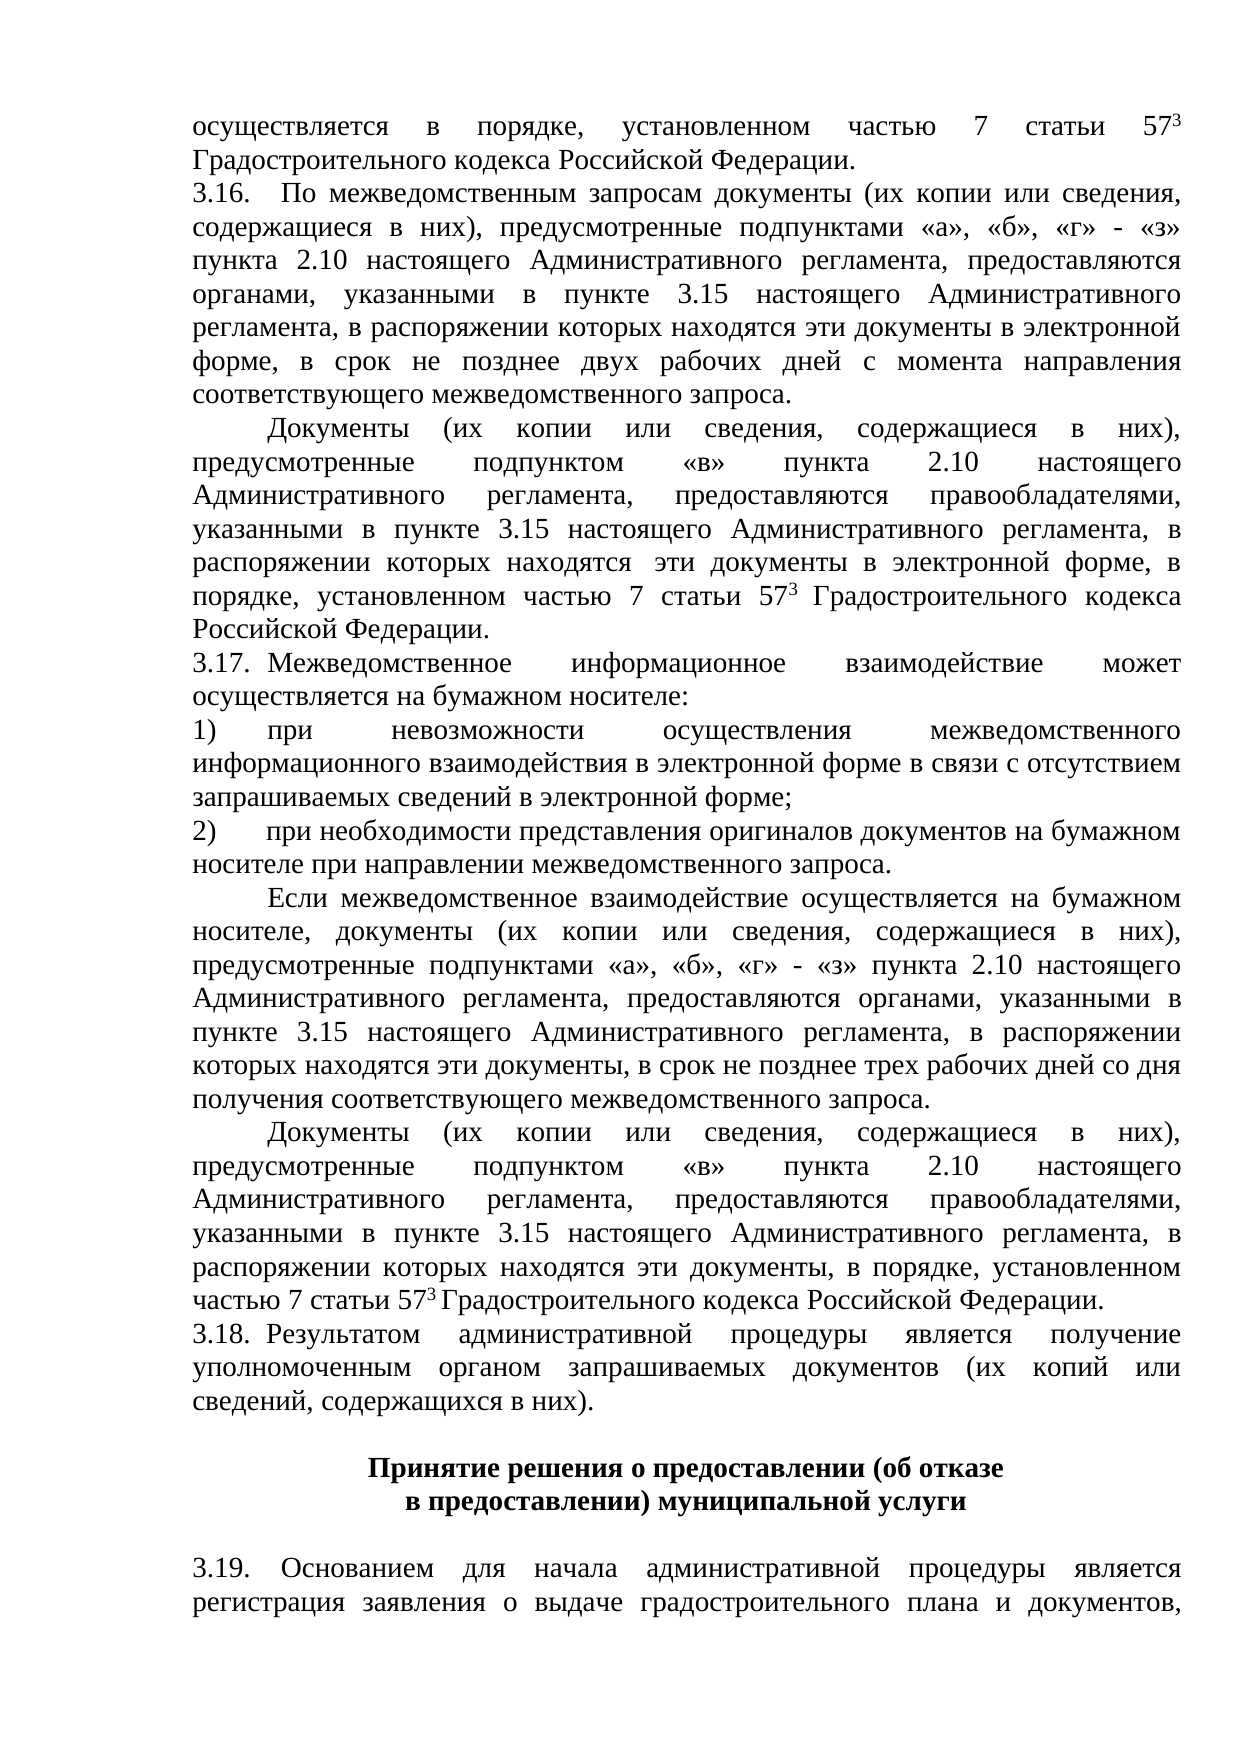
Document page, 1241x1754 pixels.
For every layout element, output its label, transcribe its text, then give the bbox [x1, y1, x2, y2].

list По межведомственным запросам документы (их копии или сведения, содержащиеся в них), предусмотренные подпунктами «а», «б», «г» - «з» пункта 2.10 настоящего Административного регламента, предоставляются органами, указанными в пункте 3.15 настоящего Административного регламента, в распоряжении которых находятся эти документы в электронной форме, в срок не позднее двух рабочих дней с момента направления соответствующего межведомственного запроса. [192, 175, 1181, 410]
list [192, 1551, 1181, 1618]
text Документы (их копии или сведения, содержащиеся в них), предусмотренные подпунктом «в» пункта 2.10 настоящего Административного регламента, предоставляются правообладателями, указанными в пункте 3.15 настоящего Административного регламента, в распоряжении которых находятся эти документы, в порядке, установленном частью 7 статьи 573 Градостроительного кодекса Российской Федерации. [192, 1114, 1181, 1316]
text Если межведомственное взаимодействие осуществляется на бумажном носителе, документы (их копии или сведения, содержащиеся в них), предусмотренные подпунктами «а», «б», «г» - «з» пункта 2.10 настоящего Административного регламента, предоставляются органами, указанными в пункте 3.15 настоящего Административного регламента, в распоряжении которых находятся эти документы, в срок не позднее трех рабочих дней со дня получения соответствующего межведомственного запроса. [192, 880, 1181, 1114]
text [192, 108, 1181, 175]
subtitle Принятие решения о предоставлении (об отказе [192, 1450, 1179, 1483]
text в предоставлении) муниципальной услуги [192, 1483, 1179, 1517]
list Межведомственное информационное взаимодействие может осуществляется на бумажном носителе: [192, 645, 1181, 712]
text Документы (их копии или сведения, содержащиеся в них), предусмотренные подпунктом «в» пункта 2.10 настоящего Административного регламента, предоставляются правообладателями, указанными в пункте 3.15 настоящего Административного регламента, в распоряжении которых находятся эти документы в электронной форме, в порядке, установленном частью 7 статьи 573 Градостроительного кодекса Российской Федерации. [192, 410, 1181, 645]
list при невозможности осуществления межведомственного информационного взаимодействия в электронной форме в связи с отсутствием запрашиваемых сведений в электронной форме; [192, 712, 1181, 813]
list при необходимости представления оригиналов документов на бумажном носителе при направлении межведомственного запроса. [192, 813, 1181, 880]
list Результатом административной процедуры является получение уполномоченным органом запрашиваемых документов (их копий или сведений, содержащихся в них). [192, 1316, 1181, 1416]
